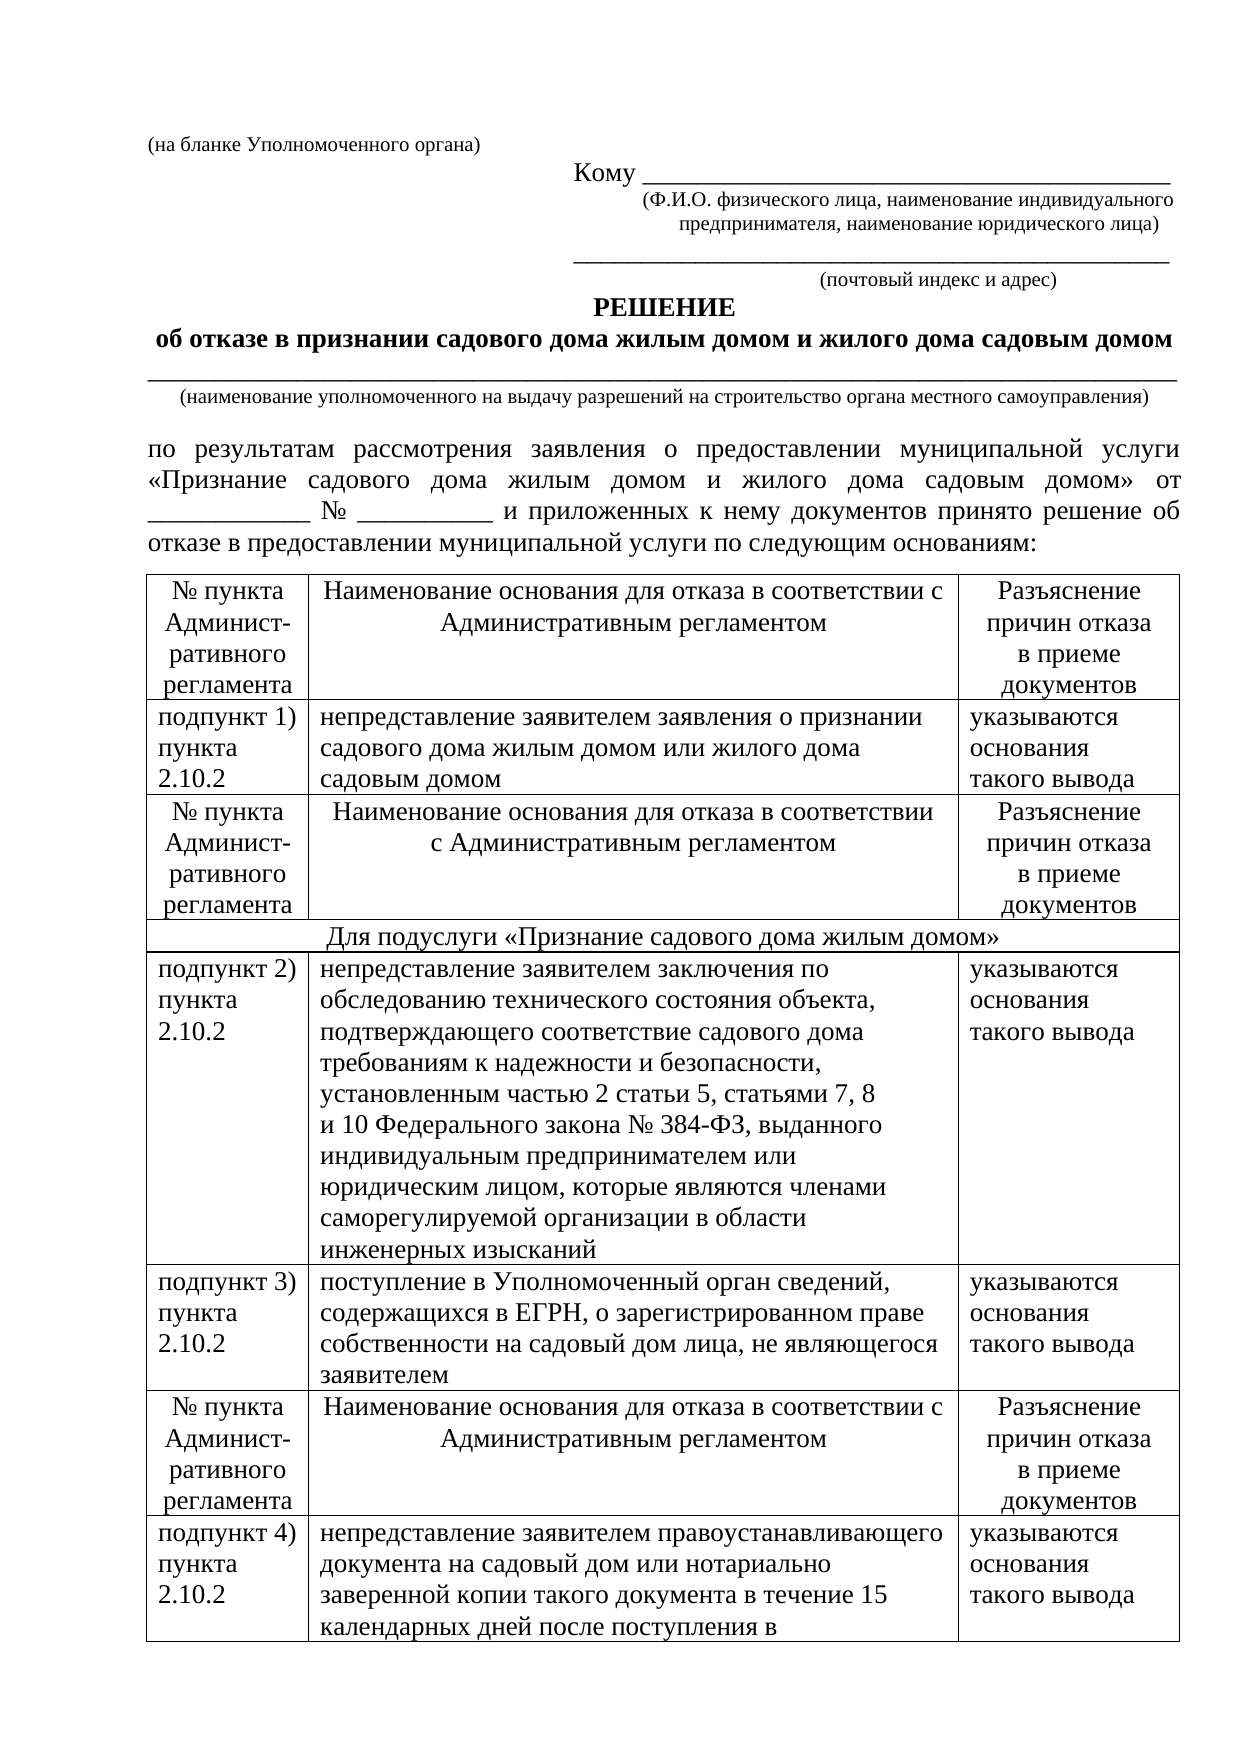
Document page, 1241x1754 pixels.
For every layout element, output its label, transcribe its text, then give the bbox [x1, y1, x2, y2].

text (почтовый индекс и адрес) [148, 267, 1181, 291]
table_cell указываются основания такого вывода [959, 700, 1179, 793]
text (наименование уполномоченного на выдачу разрешений на строительство органа местного самоуправления) [148, 384, 1181, 408]
table_cell указываются основания такого вывода [959, 953, 1179, 1264]
table_header № пункта Админист-ративного регламента [147, 575, 308, 699]
text ____________________________________________ [148, 235, 1181, 267]
text по результатам рассмотрения заявления о предоставлении муниципальной услуги «Признание садового дома жилым домом и жилого дома садовым домом» от ____________ № __________ и приложенных к нему документов принято решение об отказе в предоставлении муниципальной услуги по следующим основаниям: [148, 432, 1181, 557]
text ____________________________________________________________________________ [148, 353, 1181, 384]
table_cell Разъяснение причин отказа в приеме документов [959, 795, 1179, 919]
table_cell Для подуслуги «Признание садового дома жилым домом» [147, 920, 1179, 951]
table_cell № пункта Админист-ративного регламента [147, 1391, 308, 1515]
table_cell № пункта Админист-ративного регламента [147, 795, 308, 919]
table_cell подпункт 3) пункта 2.10.2 [147, 1265, 308, 1389]
text (Ф.И.О. физического лица, наименование индивидуального [148, 187, 1181, 211]
table_cell поступление в Уполномоченный орган сведений, содержащихся в ЕГРН, о зарегистрированном праве собственности на садовый дом лица, не являющегося заявителем [309, 1265, 958, 1389]
text РЕШЕНИЕ [148, 291, 1181, 322]
table_header Наименование основания для отказа в соответствии с Административным регламентом [309, 575, 958, 699]
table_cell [309, 1516, 958, 1641]
table_cell непредставление заявителем заключения по обследованию технического состояния объекта, подтверждающего соответствие садового дома требованиям к надежности и безопасности, установленным частью 2 статьи 5, статьями 7, 8 и 10 Федерального закона № 384-ФЗ, выданного индивидуальным предпринимателем или юридическим лицом, которые являются членами саморегулируемой организации в области инженерных изысканий [309, 953, 958, 1264]
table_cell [959, 1516, 1179, 1641]
table_cell Наименование основания для отказа в соответствии с Административным регламентом [309, 795, 958, 919]
table_header Разъяснение причин отказа в приеме документов [959, 575, 1179, 699]
text предпринимателя, наименование юридического лица) [148, 211, 1181, 235]
text Кому _______________________________________ [148, 156, 1181, 187]
text об отказе в признании садового дома жилым домом и жилого дома садовым домом [148, 322, 1181, 353]
text (на бланке Уполномоченного органа) [148, 132, 1181, 156]
table_cell Разъяснение причин отказа в приеме документов [959, 1391, 1179, 1515]
table_cell указываются основания такого вывода [959, 1265, 1179, 1389]
table_cell подпункт 1) пункта 2.10.2 [147, 700, 308, 793]
table_cell непредставление заявителем заявления о признании садового дома жилым домом или жилого дома садовым домом [309, 700, 958, 793]
table_cell подпункт 2) пункта 2.10.2 [147, 953, 308, 1264]
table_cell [147, 1516, 308, 1641]
table_cell Наименование основания для отказа в соответствии с Административным регламентом [309, 1391, 958, 1515]
